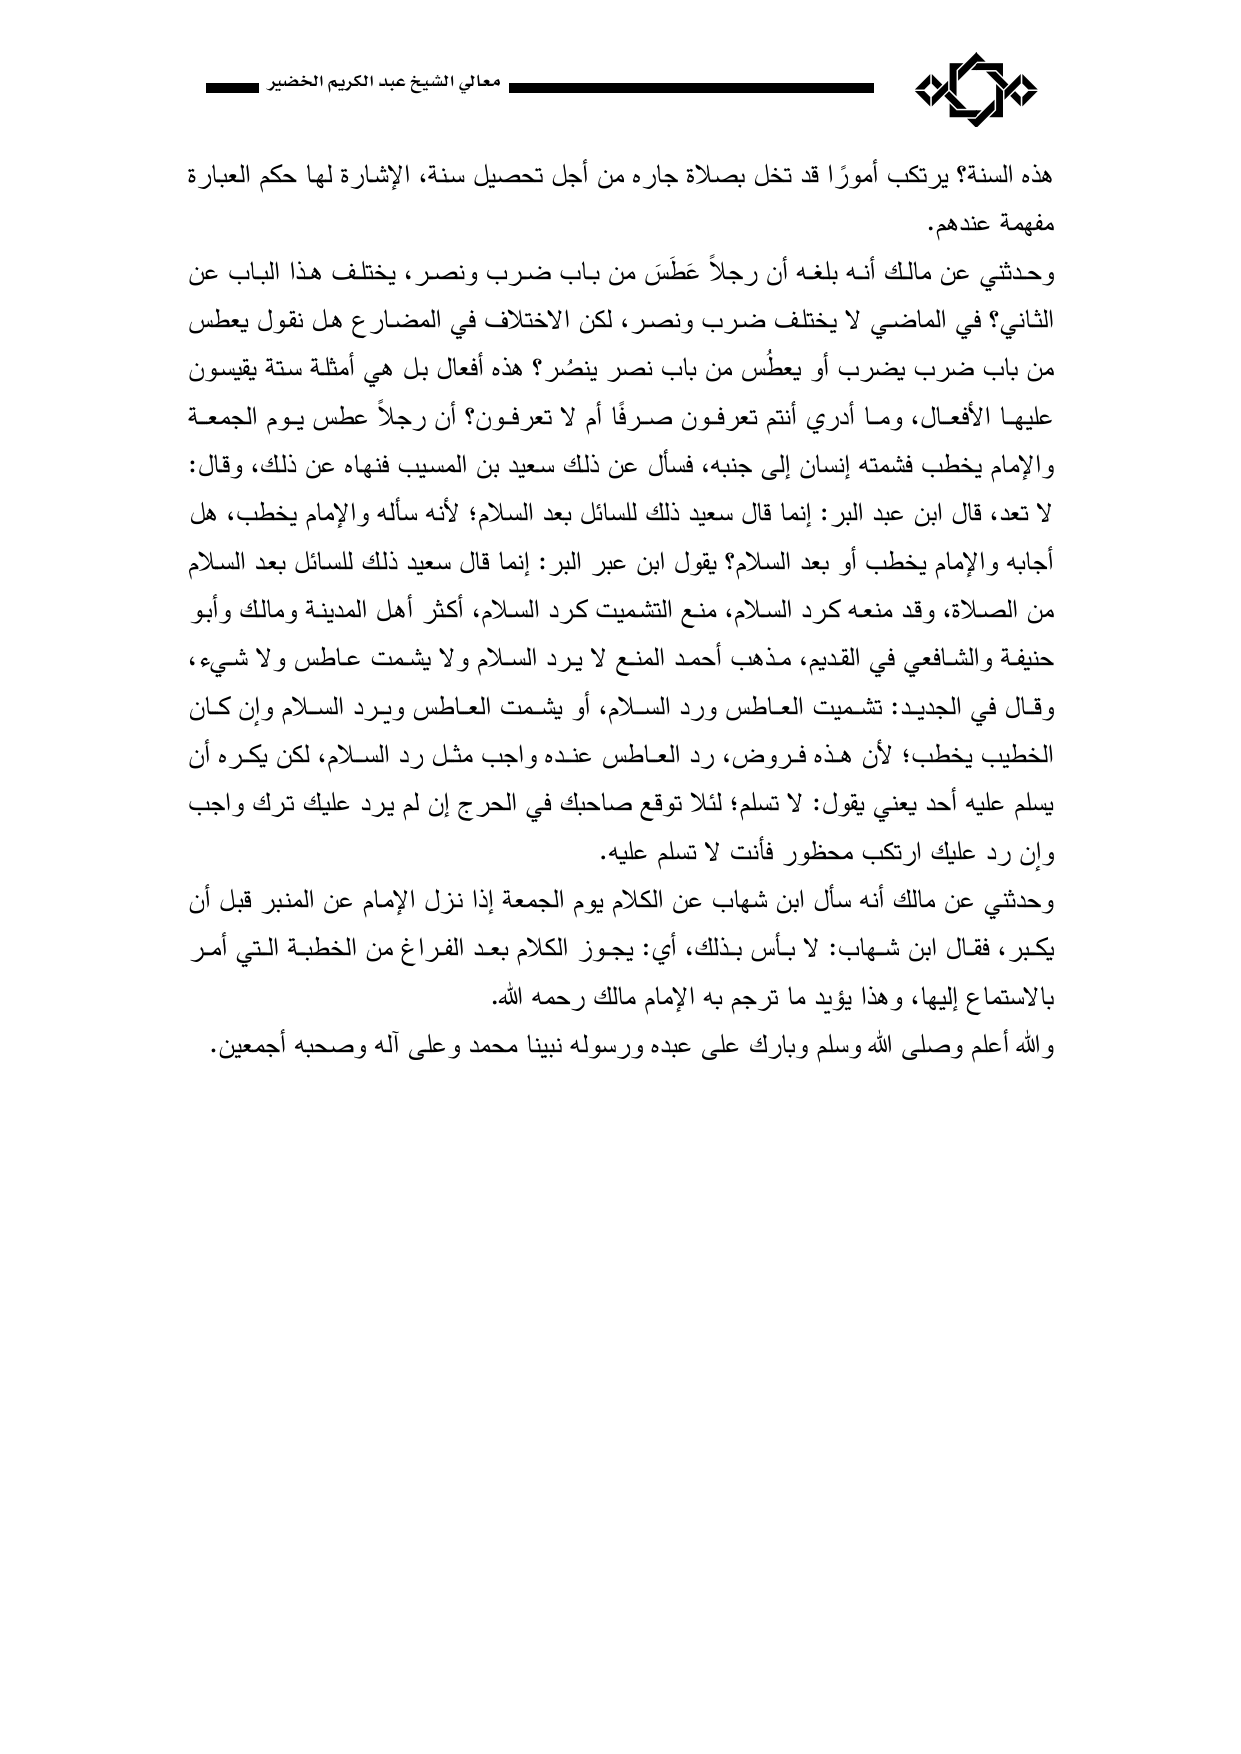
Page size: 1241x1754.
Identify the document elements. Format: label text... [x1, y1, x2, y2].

text والله أعلم وصلى الله وسلم وبارك على عبده ورسوله نبينا محمد وعلى آله وصحبه أجمعين. [187, 1020, 1053, 1068]
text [187, 150, 1053, 247]
text وحدثني عن مالك أنه سأل ابن شهاب عن الكلام يوم الجمعة إذا نزل الإمام عن المنبر قبل أن يكبر، فقال ابن شهاب: لا بأس بذلك، أي: يجوز الكلام بعد الفراغ من الخطبة التي أمر بالاستماع إليها، وهذا يؤيد ما ترجم به الإمام مالك رحمه الله. [187, 875, 1053, 1020]
text وحدثني عن مالك أنه بلغه أن رجلاً عَطَسَ من باب ضرب ونصر، يختلف هذا الباب عن الثاني؟ في الماضي لا يختلف ضرب ونصر، لكن الاختلاف في المضارع هل نقول يعطس من باب ضرب يضرب أو يعطُس من باب نصر ينصُر؟ هذه أفعال بل هي أمثلة ستة يقيسون عليها الأفعال، وما أدري أنتم تعرفون صرفًا أم لا تعرفون؟ أن رجلاً عطس يوم الجمعة والإمام يخطب فشمته إنسان إلى جنبه، فسأل عن ذلك سعيد بن المسيب فنهاه عن ذلك، وقال: لا تعد، قال ابن عبد البر: إنما قال سعيد ذلك للسائل بعد السلام؛ لأنه سأله والإمام يخطب، هل أجابه والإمام يخطب أو بعد السلام؟ يقول ابن عبر البر: إنما قال سعيد ذلك للسائل بعد السلام من الصلاة، وقد منعه كرد السلام، منع التشميت كرد السلام، أكثر أهل المدينة ومالك وأبو حنيفة والشافعي في القديم، مذهب أحمد المنع لا يرد السلام ولا يشمت عاطس ولا شيء، وقال في الجديد: تشميت العاطس ورد السلام، أو يشمت العاطس ويرد السلام وإن كان الخطيب يخطب؛ لأن هذه فروض، رد العاطس عنده واجب مثل رد السلام، لكن يكره أن يسلم عليه أحد يعني يقول: لا تسلم؛ لئلا توقع صاحبك في الحرج إن لم يرد عليك ترك واجب وإن رد عليك ارتكب محظور فأنت لا تسلم عليه. [187, 247, 1053, 875]
